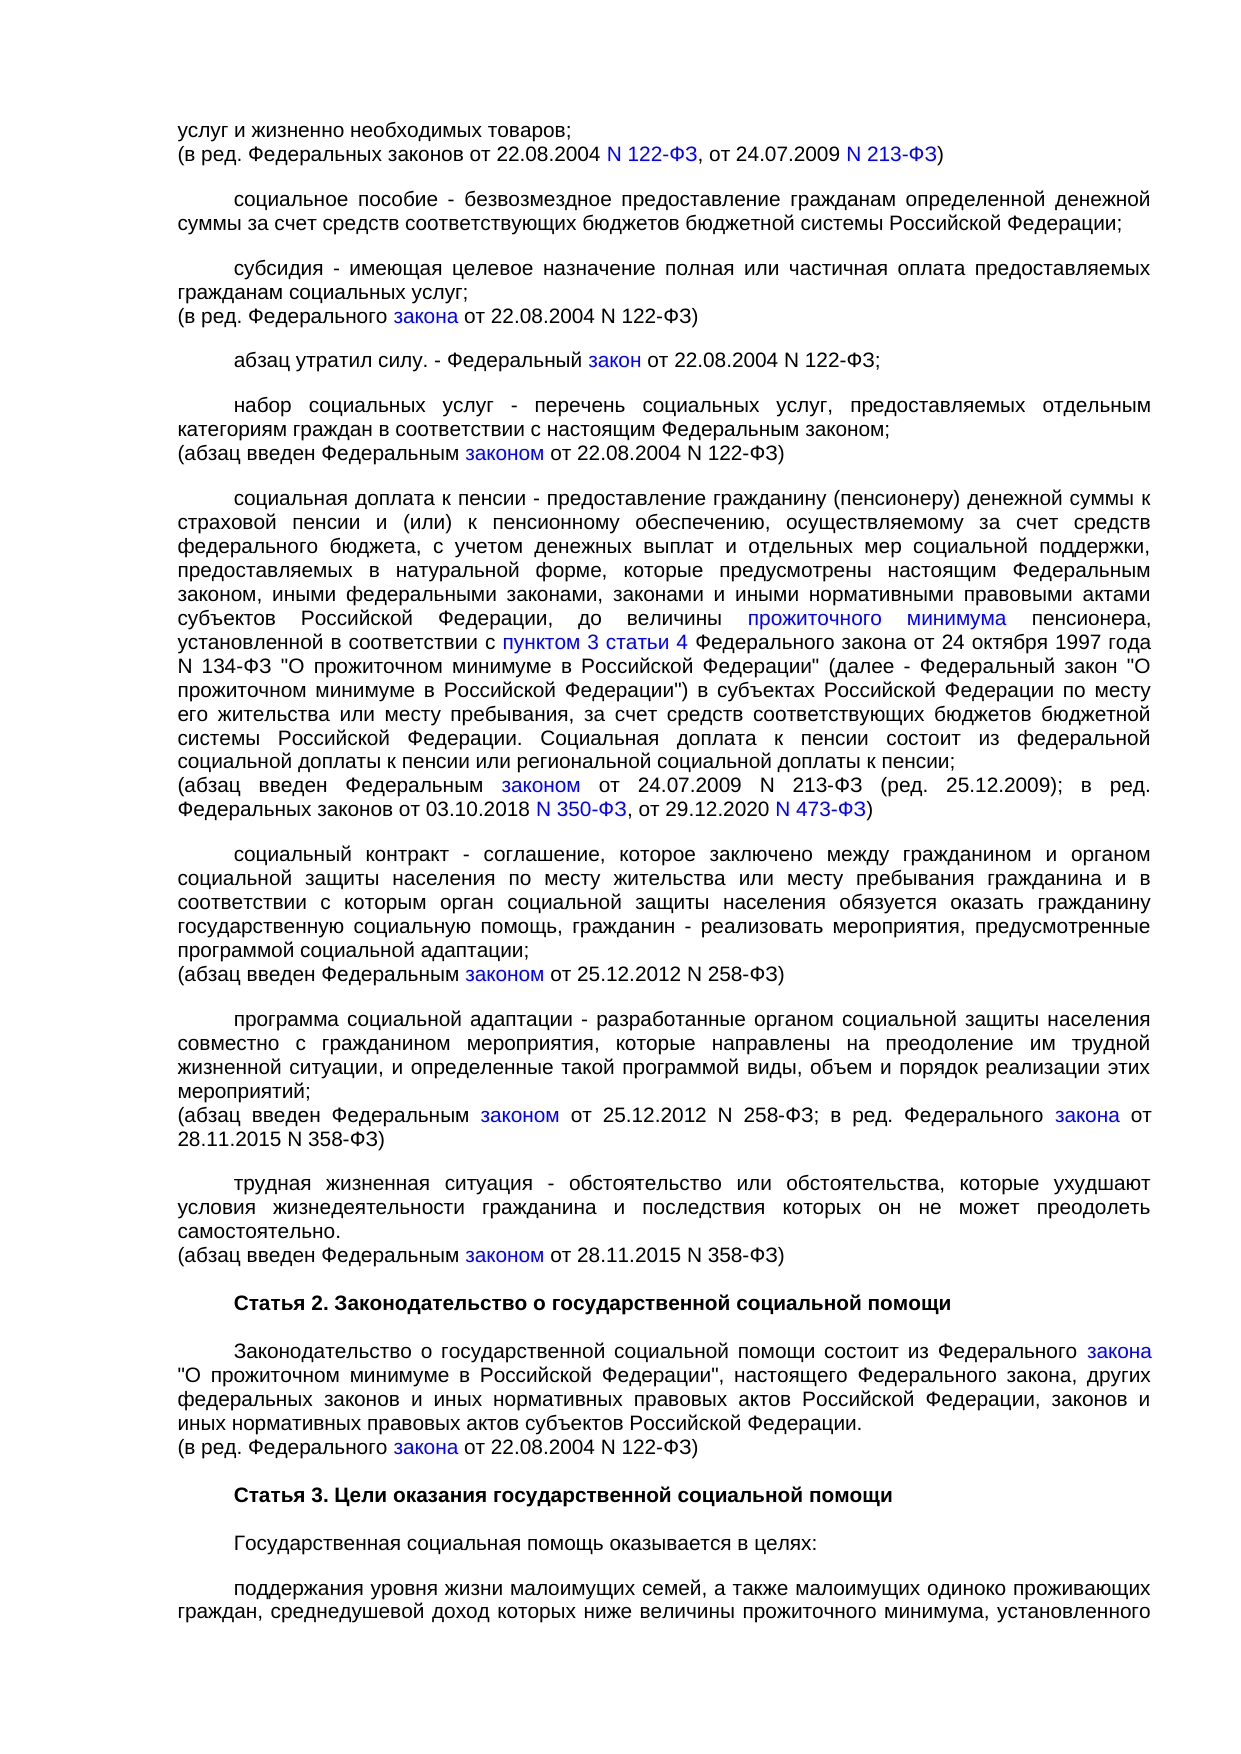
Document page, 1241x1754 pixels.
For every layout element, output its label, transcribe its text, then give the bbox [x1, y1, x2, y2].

text трудная жизненная ситуация - обстоятельство или обстоятельства, которые ухудшают условия жизнедеятельности гражданина и последствия которых он не может преодолеть самостоятельно. [177, 1171, 1152, 1243]
text социальный контракт - соглашение, которое заключено между гражданином и органом социальной защиты населения по месту жительства или месту пребывания гражданина и в соответствии с которым орган социальной защиты населения обязуется оказать гражданину государственную социальную помощь, гражданин - реализовать мероприятия, предусмотренные программой социальной адаптации; [177, 842, 1152, 962]
text (абзац введен Федеральным законом от 25.12.2012 N 258-ФЗ) [177, 962, 1152, 986]
text программа социальной адаптации - разработанные органом социальной защиты населения совместно с гражданином мероприятия, которые направлены на преодоление им трудной жизненной ситуации, и определенные такой программой виды, объем и порядок реализации этих мероприятий; [177, 1007, 1152, 1102]
title Статья 2. Законодательство о государственной социальной помощи [177, 1291, 1152, 1315]
text Государственная социальная помощь оказывается в целях: [177, 1531, 1152, 1554]
text Законодательство о государственной социальной помощи состоит из Федерального закона "О прожиточном минимуме в Российской Федерации", настоящего Федерального закона, других федеральных законов и иных нормативных правовых актов Российской Федерации, законов и иных нормативных правовых актов субъектов Российской Федерации. [177, 1339, 1152, 1435]
text социальное пособие - безвозмездное предоставление гражданам определенной денежной суммы за счет средств соответствующих бюджетов бюджетной системы Российской Федерации; [177, 187, 1152, 235]
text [177, 1575, 1152, 1623]
text (в ред. Федерального закона от 22.08.2004 N 122-ФЗ) [177, 1435, 1152, 1459]
title Статья 3. Цели оказания государственной социальной помощи [177, 1483, 1152, 1507]
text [177, 118, 1152, 142]
text (абзац введен Федеральным законом от 25.12.2012 N 258-ФЗ; в ред. Федерального закона от 28.11.2015 N 358-ФЗ) [177, 1102, 1152, 1150]
text абзац утратил силу. - Федеральный закон от 22.08.2004 N 122-ФЗ; [177, 348, 1152, 372]
text (в ред. Федерального закона от 22.08.2004 N 122-ФЗ) [177, 303, 1152, 327]
text (абзац введен Федеральным законом от 24.07.2009 N 213-ФЗ (ред. 25.12.2009); в ред. Федеральных законов от 03.10.2018 N 350-ФЗ, от 29.12.2020 N 473-ФЗ) [177, 773, 1152, 821]
text набор социальных услуг - перечень социальных услуг, предоставляемых отдельным категориям граждан в соответствии с настоящим Федеральным законом; [177, 393, 1152, 441]
text (в ред. Федеральных законов от 22.08.2004 N 122-ФЗ, от 24.07.2009 N 213-ФЗ) [177, 142, 1152, 166]
text социальная доплата к пенсии - предоставление гражданину (пенсионеру) денежной суммы к страховой пенсии и (или) к пенсионному обеспечению, осуществляемому за счет средств федерального бюджета, с учетом денежных выплат и отдельных мер социальной поддержки, предоставляемых в натуральной форме, которые предусмотрены настоящим Федеральным законом, иными федеральными законами, законами и иными нормативными правовыми актами субъектов Российской Федерации, до величины прожиточного минимума пенсионера, установленной в соответствии с пунктом 3 статьи 4 Федерального закона от 24 октября 1997 года N 134-ФЗ "О прожиточном минимуме в Российской Федерации" (далее - Федеральный закон "О прожиточном минимуме в Российской Федерации") в субъектах Российской Федерации по месту его жительства или месту пребывания, за счет средств соответствующих бюджетов бюджетной системы Российской Федерации. Социальная доплата к пенсии состоит из федеральной социальной доплаты к пенсии или региональной социальной доплаты к пенсии; [177, 486, 1152, 773]
text (абзац введен Федеральным законом от 22.08.2004 N 122-ФЗ) [177, 441, 1152, 465]
text субсидия - имеющая целевое назначение полная или частичная оплата предоставляемых гражданам социальных услуг; [177, 256, 1152, 303]
text (абзац введен Федеральным законом от 28.11.2015 N 358-ФЗ) [177, 1243, 1152, 1267]
